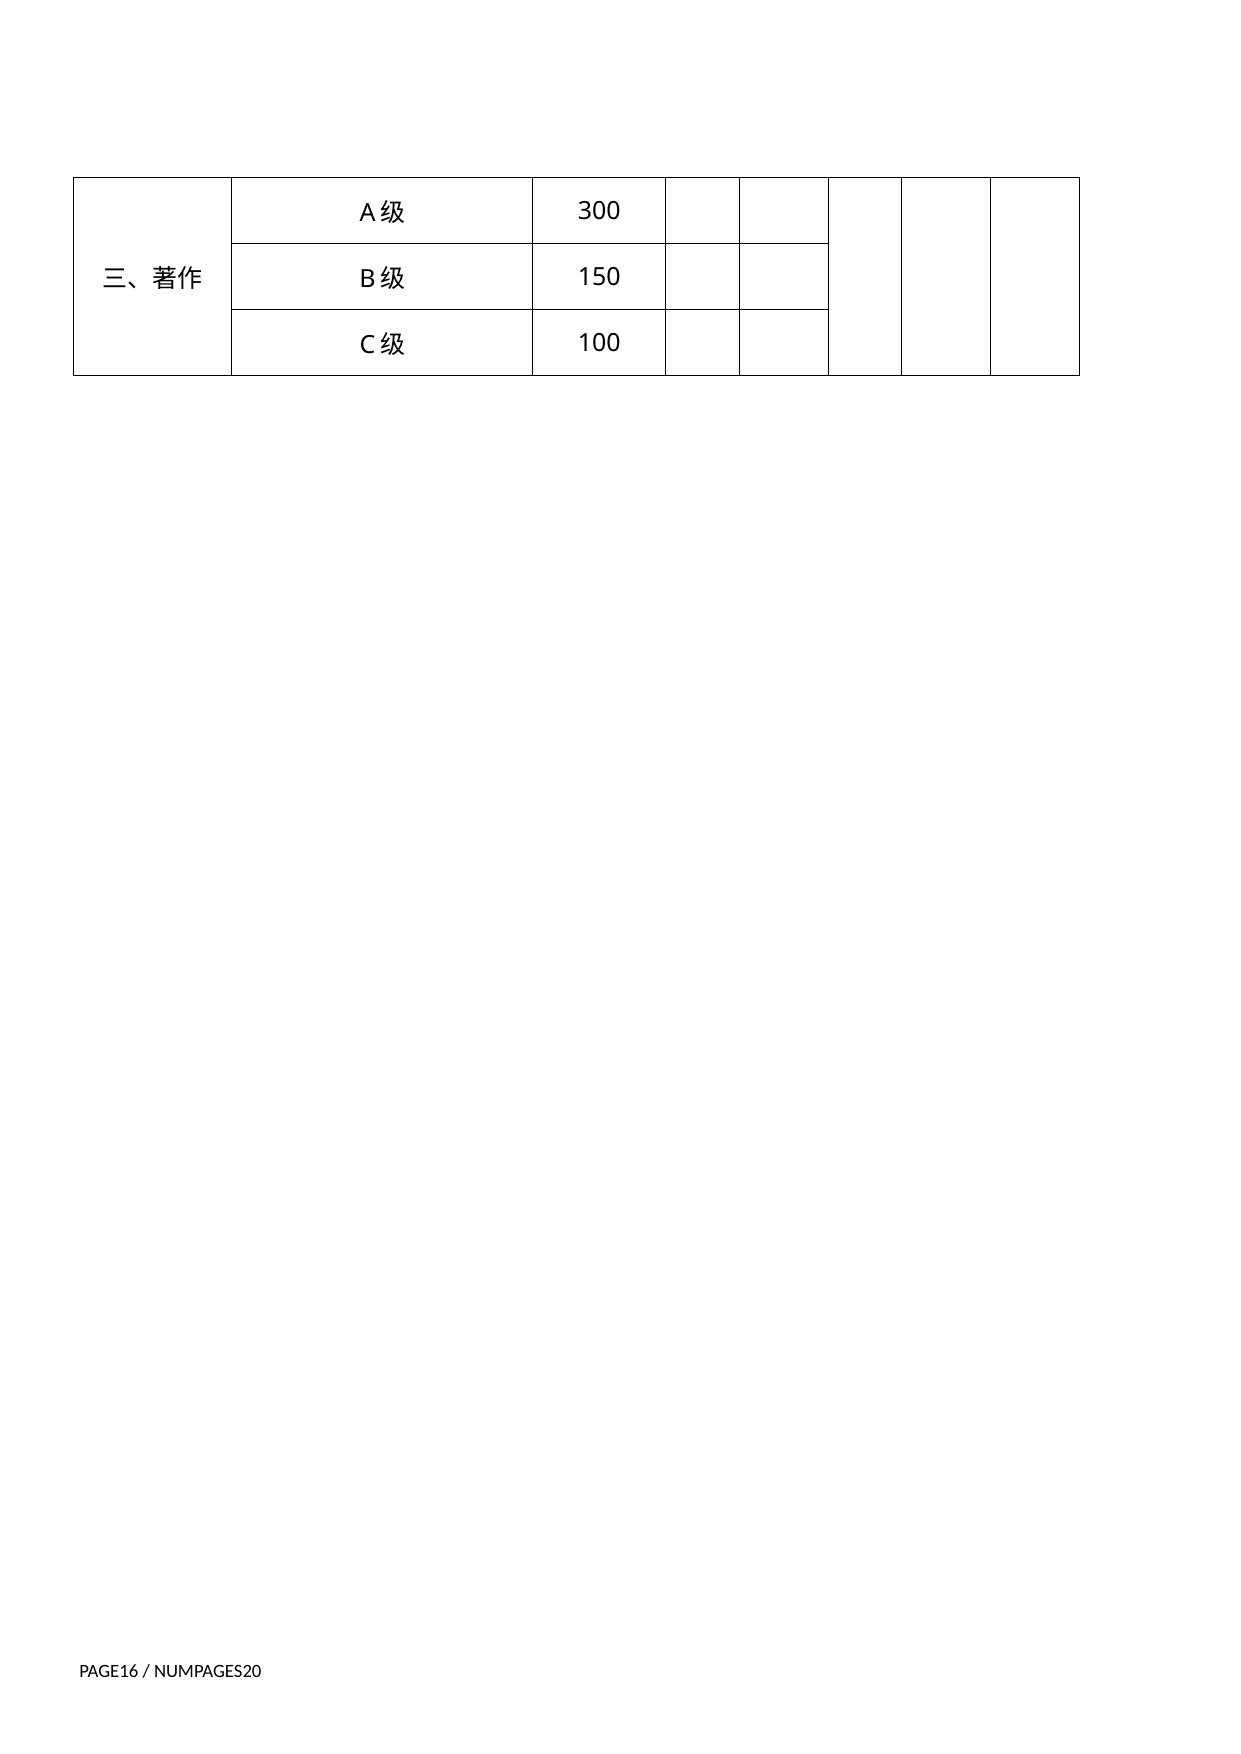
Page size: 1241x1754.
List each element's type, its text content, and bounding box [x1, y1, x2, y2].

table_cell 300 [533, 178, 665, 243]
table_cell [740, 244, 828, 309]
table_cell [740, 310, 828, 375]
table_cell [666, 244, 739, 309]
table_cell C级 [232, 310, 532, 375]
table_cell 100 [533, 310, 665, 375]
table_cell A级 [232, 178, 532, 243]
table_cell [991, 178, 1079, 375]
table_cell B级 [232, 244, 532, 309]
table_cell 150 [533, 244, 665, 309]
table_cell [829, 178, 901, 375]
table_cell [666, 310, 739, 375]
table_cell [902, 178, 990, 375]
table_cell [666, 178, 739, 243]
table_cell [740, 178, 828, 243]
table_cell 三、著作 [74, 178, 231, 375]
